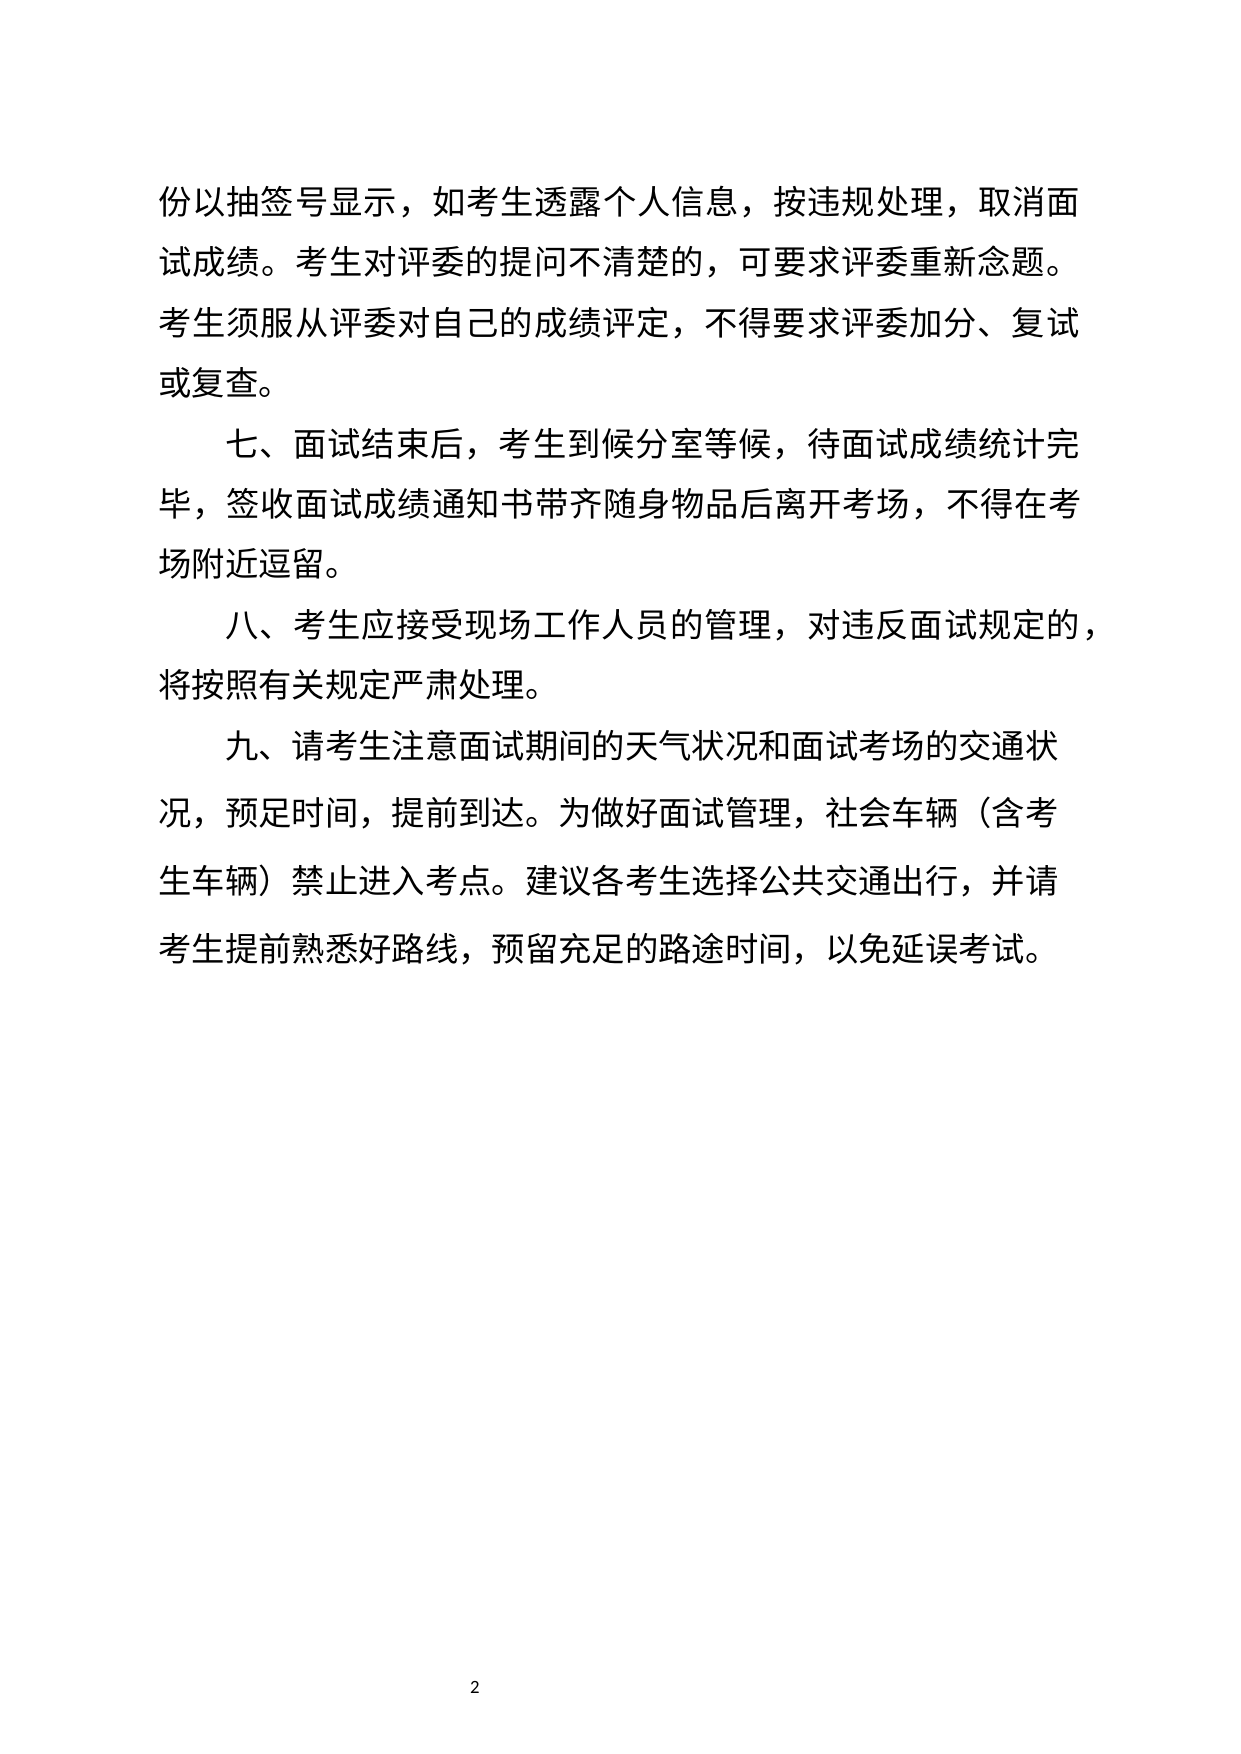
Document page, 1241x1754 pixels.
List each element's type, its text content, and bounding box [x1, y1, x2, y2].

text 七、面试结束后，考生到候分室等候，待面试成绩统计完毕，签收面试成绩通知书带齐随身物品后离开考场，不得在考场附近逗留。 [158, 408, 1082, 589]
text 八、考生应接受现场工作人员的管理，对违反面试规定的，将按照有关规定严肃处理。 [158, 589, 1082, 710]
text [158, 166, 1082, 408]
text 九、请考生注意面试期间的天气状况和面试考场的交通状况，预足时间，提前到达。为做好面试管理，社会车辆（含考生车辆）禁止进入考点。建议各考生选择公共交通出行，并请考生提前熟悉好路线，预留充足的路途时间，以免延误考试。 [158, 710, 1082, 981]
